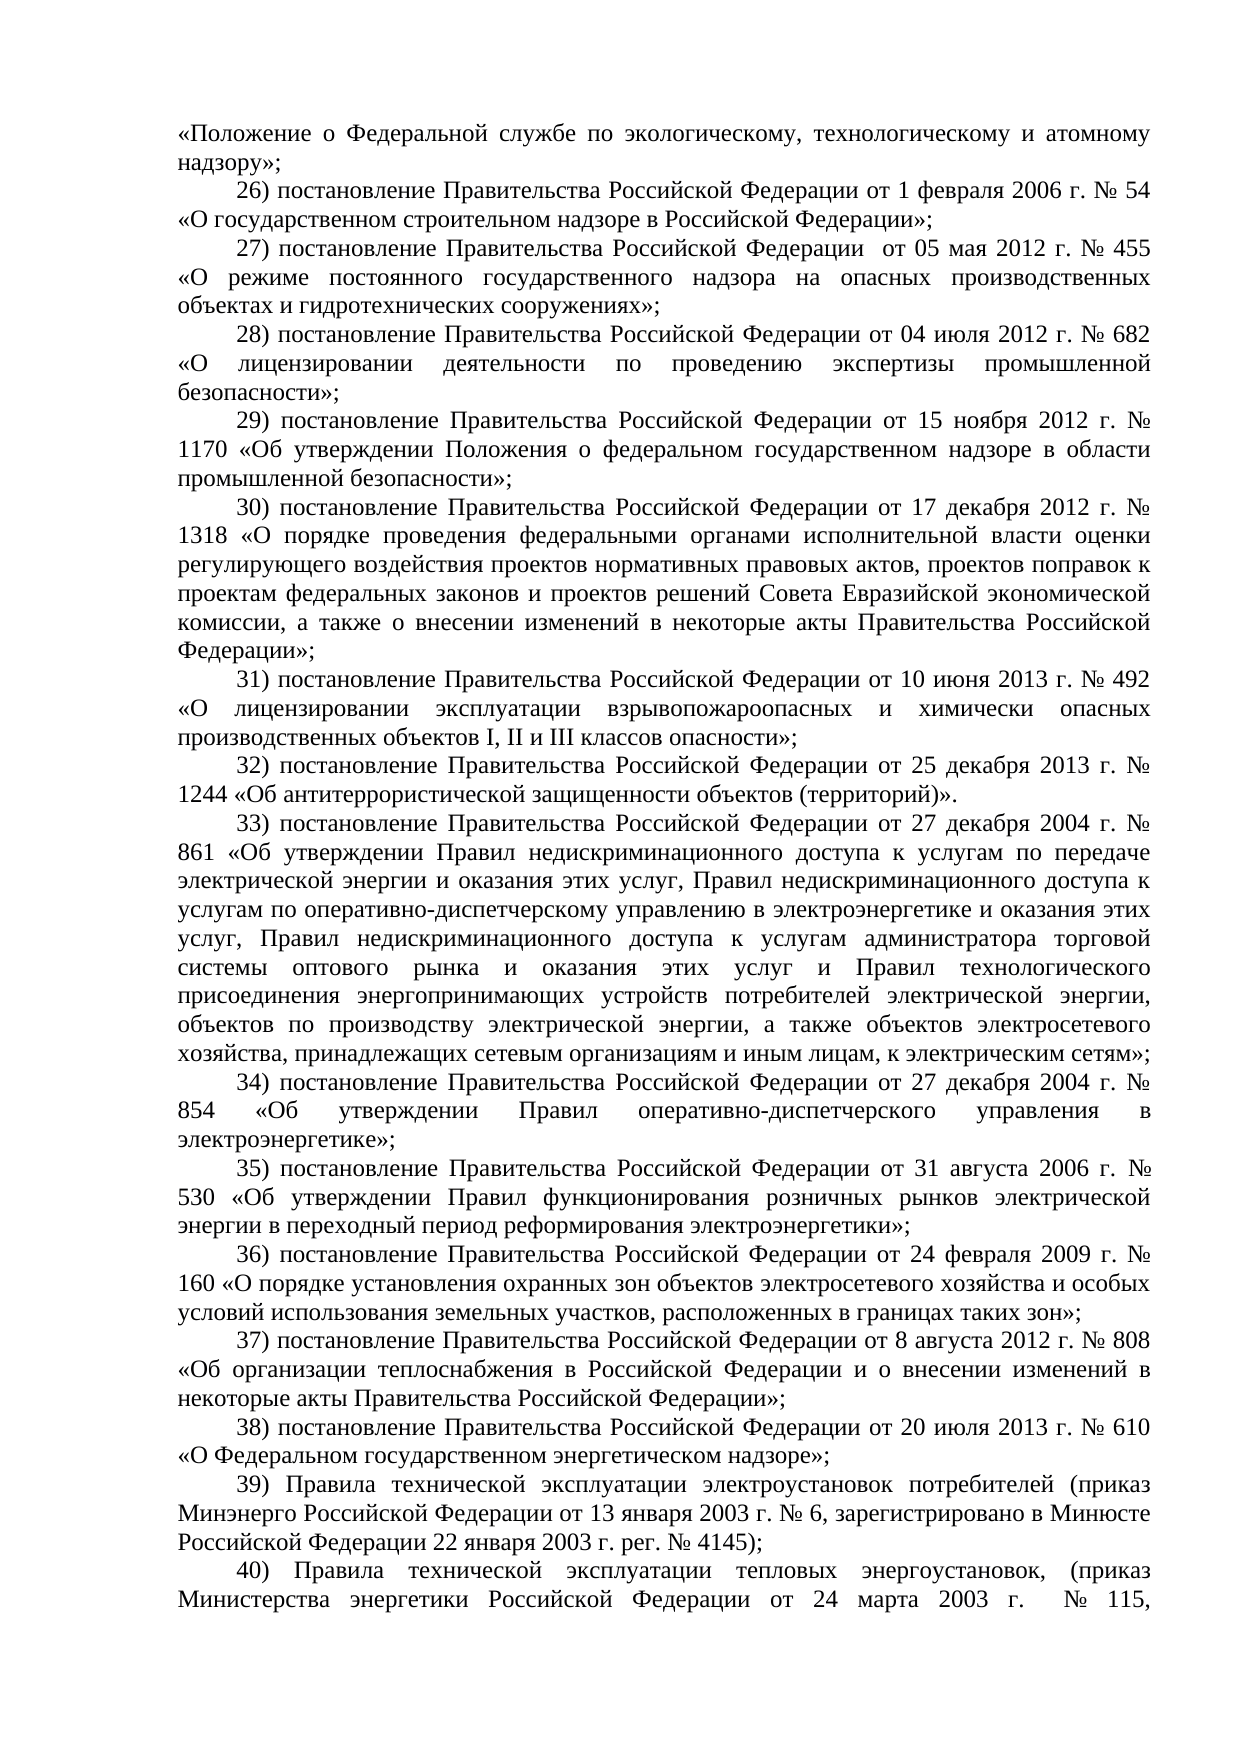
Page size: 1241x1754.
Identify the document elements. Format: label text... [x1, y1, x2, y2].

text 27) постановление Правительства Российской Федерации от 05 мая 2012 г. № 455 «О режиме постоянного государственного надзора на опасных производственных объектах и гидротехнических сооружениях»; [177, 233, 1152, 319]
text 29) постановление Правительства Российской Федерации от 15 ноября 2012 г. № 1170 «Об утверждении Положения о федеральном государственном надзоре в области промышленной безопасности»; [177, 406, 1152, 492]
text 35) постановление Правительства Российской Федерации от 31 августа 2006 г. № 530 «Об утверждении Правил функционирования розничных рынков электрической энергии в переходный период реформирования электроэнергетики»; [177, 1153, 1152, 1239]
text 37) постановление Правительства Российской Федерации от 8 августа 2012 г. № 808 «Об организации теплоснабжения в Российской Федерации и о внесении изменений в некоторые акты Правительства Российской Федерации»; [177, 1326, 1152, 1412]
text 38) постановление Правительства Российской Федерации от 20 июля 2013 г. № 610 «О Федеральном государственном энергетическом надзоре»; [177, 1412, 1152, 1469]
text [177, 1556, 1152, 1613]
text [177, 118, 1152, 176]
text 32) постановление Правительства Российской Федерации от 25 декабря 2013 г. № 1244 «Об антитеррористической защищенности объектов (территорий)». [177, 751, 1152, 808]
text 28) постановление Правительства Российской Федерации от 04 июля 2012 г. № 682 «О лицензировании деятельности по проведению экспертизы промышленной безопасности»; [177, 319, 1152, 406]
text 36) постановление Правительства Российской Федерации от 24 февраля 2009 г. № 160 «О порядке установления охранных зон объектов электросетевого хозяйства и особых условий использования земельных участков, расположенных в границах таких зон»; [177, 1239, 1152, 1326]
text 30) постановление Правительства Российской Федерации от 17 декабря 2012 г. № 1318 «О порядке проведения федеральными органами исполнительной власти оценки регулирующего воздействия проектов нормативных правовых актов, проектов поправок к проектам федеральных законов и проектов решений Совета Евразийской экономической комиссии, а также о внесении изменений в некоторые акты Правительства Российской Федерации»; [177, 492, 1152, 664]
text 33) постановление Правительства Российской Федерации от 27 декабря 2004 г. № 861 «Об утверждении Правил недискриминационного доступа к услугам по передаче электрической энергии и оказания этих услуг, Правил недискриминационного доступа к услугам по оперативно-диспетчерскому управлению в электроэнергетике и оказания этих услуг, Правил недискриминационного доступа к услугам администратора торговой системы оптового рынка и оказания этих услуг и Правил технологического присоединения энергопринимающих устройств потребителей электрической энергии, объектов по производству электрической энергии, а также объектов электросетевого хозяйства, принадлежащих сетевым организациям и иным лицам, к электрическим сетям»; [177, 808, 1152, 1067]
text 31) постановление Правительства Российской Федерации от 10 июня 2013 г. № 492 «О лицензировании эксплуатации взрывопожароопасных и химически опасных производственных объектов I, II и III классов опасности»; [177, 664, 1152, 751]
text 26) постановление Правительства Российской Федерации от 1 февраля 2006 г. № 54 «О государственном строительном надзоре в Российской Федерации»; [177, 176, 1152, 233]
text 34) постановление Правительства Российской Федерации от 27 декабря 2004 г. № 854 «Об утверждении Правил оперативно-диспетчерского управления в электроэнергетике»; [177, 1067, 1152, 1153]
text 39) Правила технической эксплуатации электроустановок потребителей (приказ Минэнерго Российской Федерации от 13 января 2003 г. № 6, зарегистрировано в Минюсте Российской Федерации 22 января 2003 г. рег. № 4145); [177, 1469, 1152, 1556]
